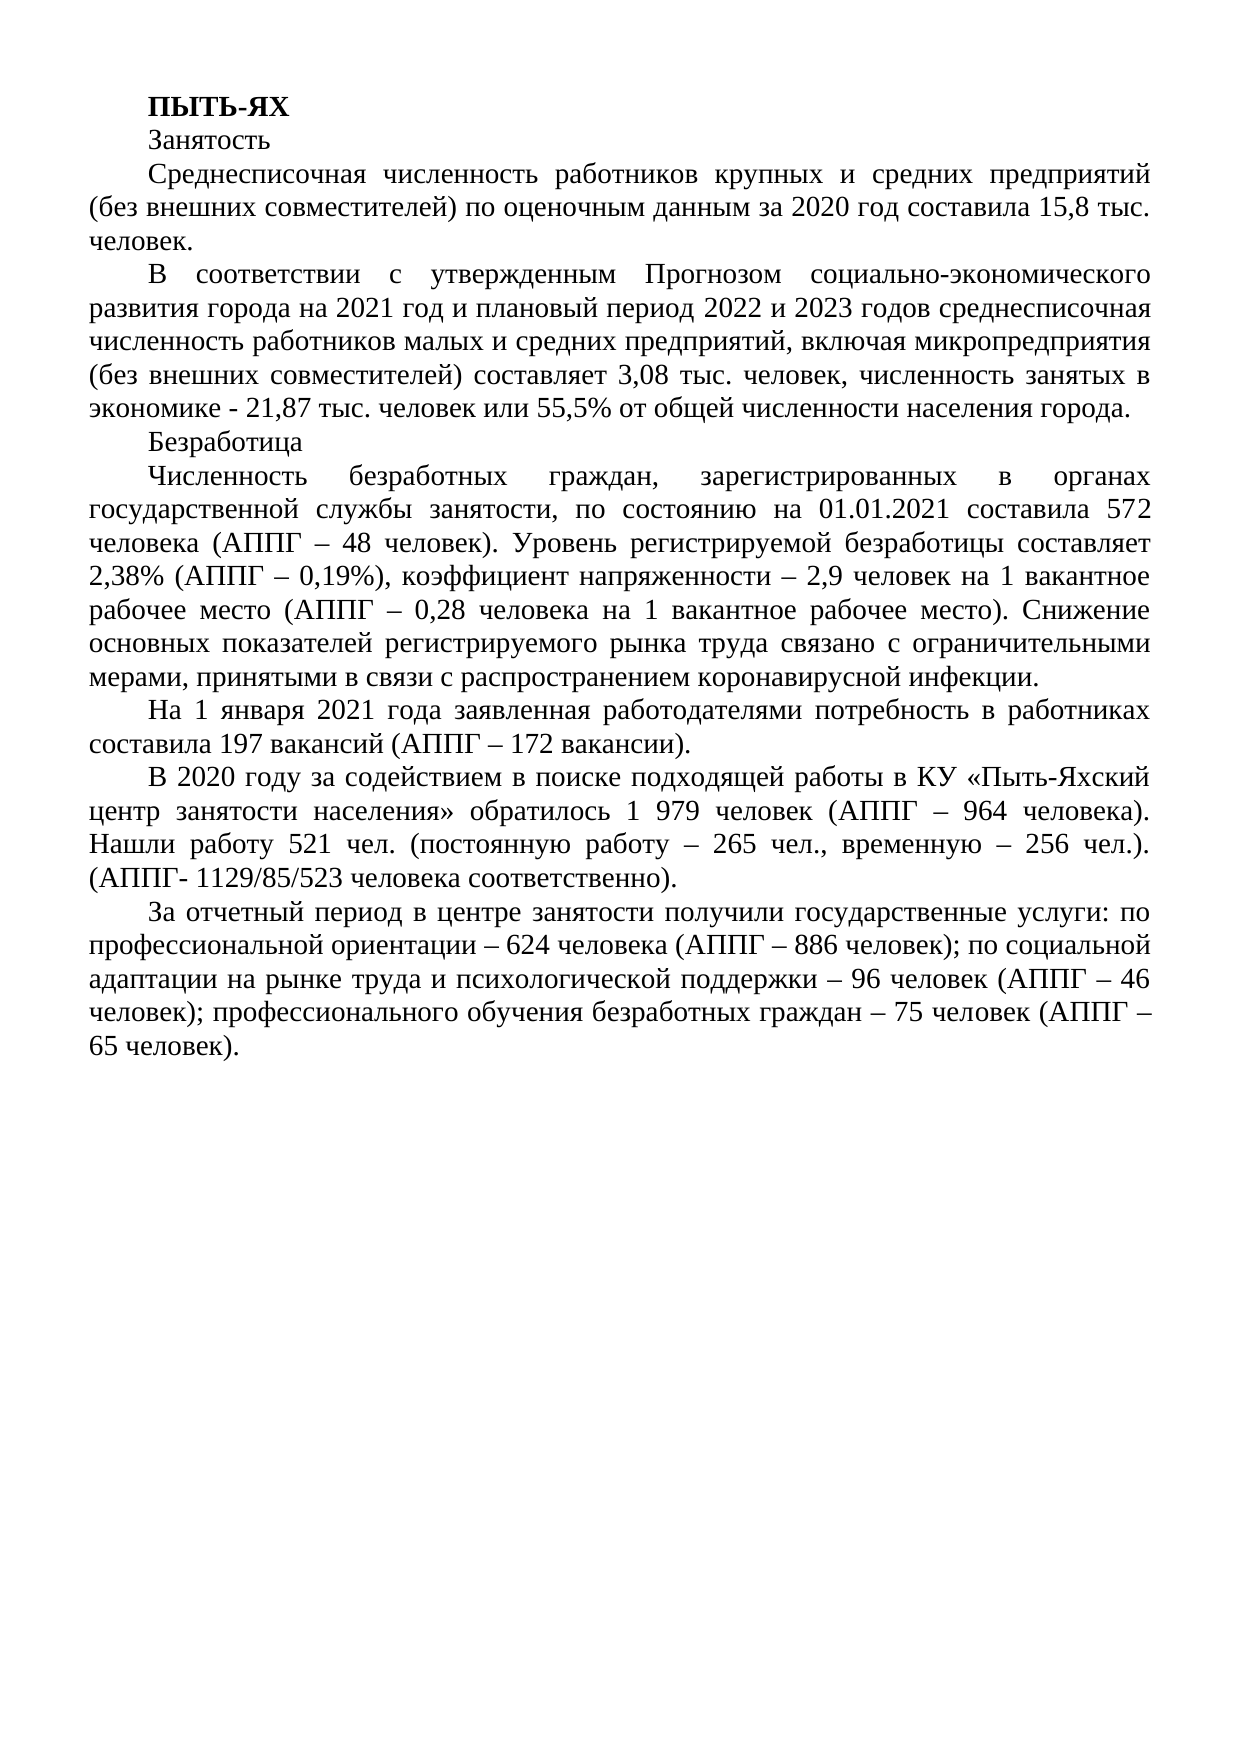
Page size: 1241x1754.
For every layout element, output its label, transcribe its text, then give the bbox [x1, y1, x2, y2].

text ПЫТЬ-ЯХ [89, 89, 1152, 122]
text В соответствии с утвержденным Прогнозом социально-экономического развития города на 2021 год и плановый период 2022 и 2023 годов среднесписочная численность работников малых и средних предприятий, включая микропредприятия (без внешних совместителей) составляет 3,08 тыс. человек, численность занятых в экономике - 21,87 тыс. человек или 55,5% от общей численности населения города. [89, 256, 1152, 424]
text Занятость [89, 122, 1152, 156]
text В 2020 году за содействием в поиске подходящей работы в КУ «Пыть-Яхский центр занятости населения» обратилось 1 979 человек (АППГ – 964 человека). Нашли работу 521 чел. (постоянную работу – 265 чел., временную – 256 чел.). (АППГ- 1129/85/523 человека соответственно). [89, 759, 1152, 894]
text За отчетный период в центре занятости получили государственные услуги: по профессиональной ориентации – 624 человека (АППГ – 886 человек); по социальной адаптации на рынке труда и психологической поддержки – 96 человек (АППГ – 46 человек); профессионального обучения безработных граждан – 75 человек (АППГ – 65 человек). [89, 894, 1152, 1061]
text Численность безработных граждан, зарегистрированных в органах государственной службы занятости, по состоянию на 01.01.2021 составила 572 человека (АППГ – 48 человек). Уровень регистрируемой безработицы составляет 2,38% (АППГ – 0,19%), коэффициент напряженности – 2,9 человек на 1 вакантное рабочее место (АППГ – 0,28 человека на 1 вакантное рабочее место). Снижение основных показателей регистрируемого рынка труда связано с ограничительными мерами, принятыми в связи с распространением коронавирусной инфекции. [89, 458, 1152, 692]
text На 1 января 2021 года заявленная работодателями потребность в работниках составила 197 вакансий (АППГ – 172 вакансии). [89, 692, 1152, 759]
text Безработица [89, 424, 1152, 458]
text Среднесписочная численность работников крупных и средних предприятий (без внешних совместителей) по оценочным данным за 2020 год составила 15,8 тыс. человек. [89, 156, 1152, 256]
